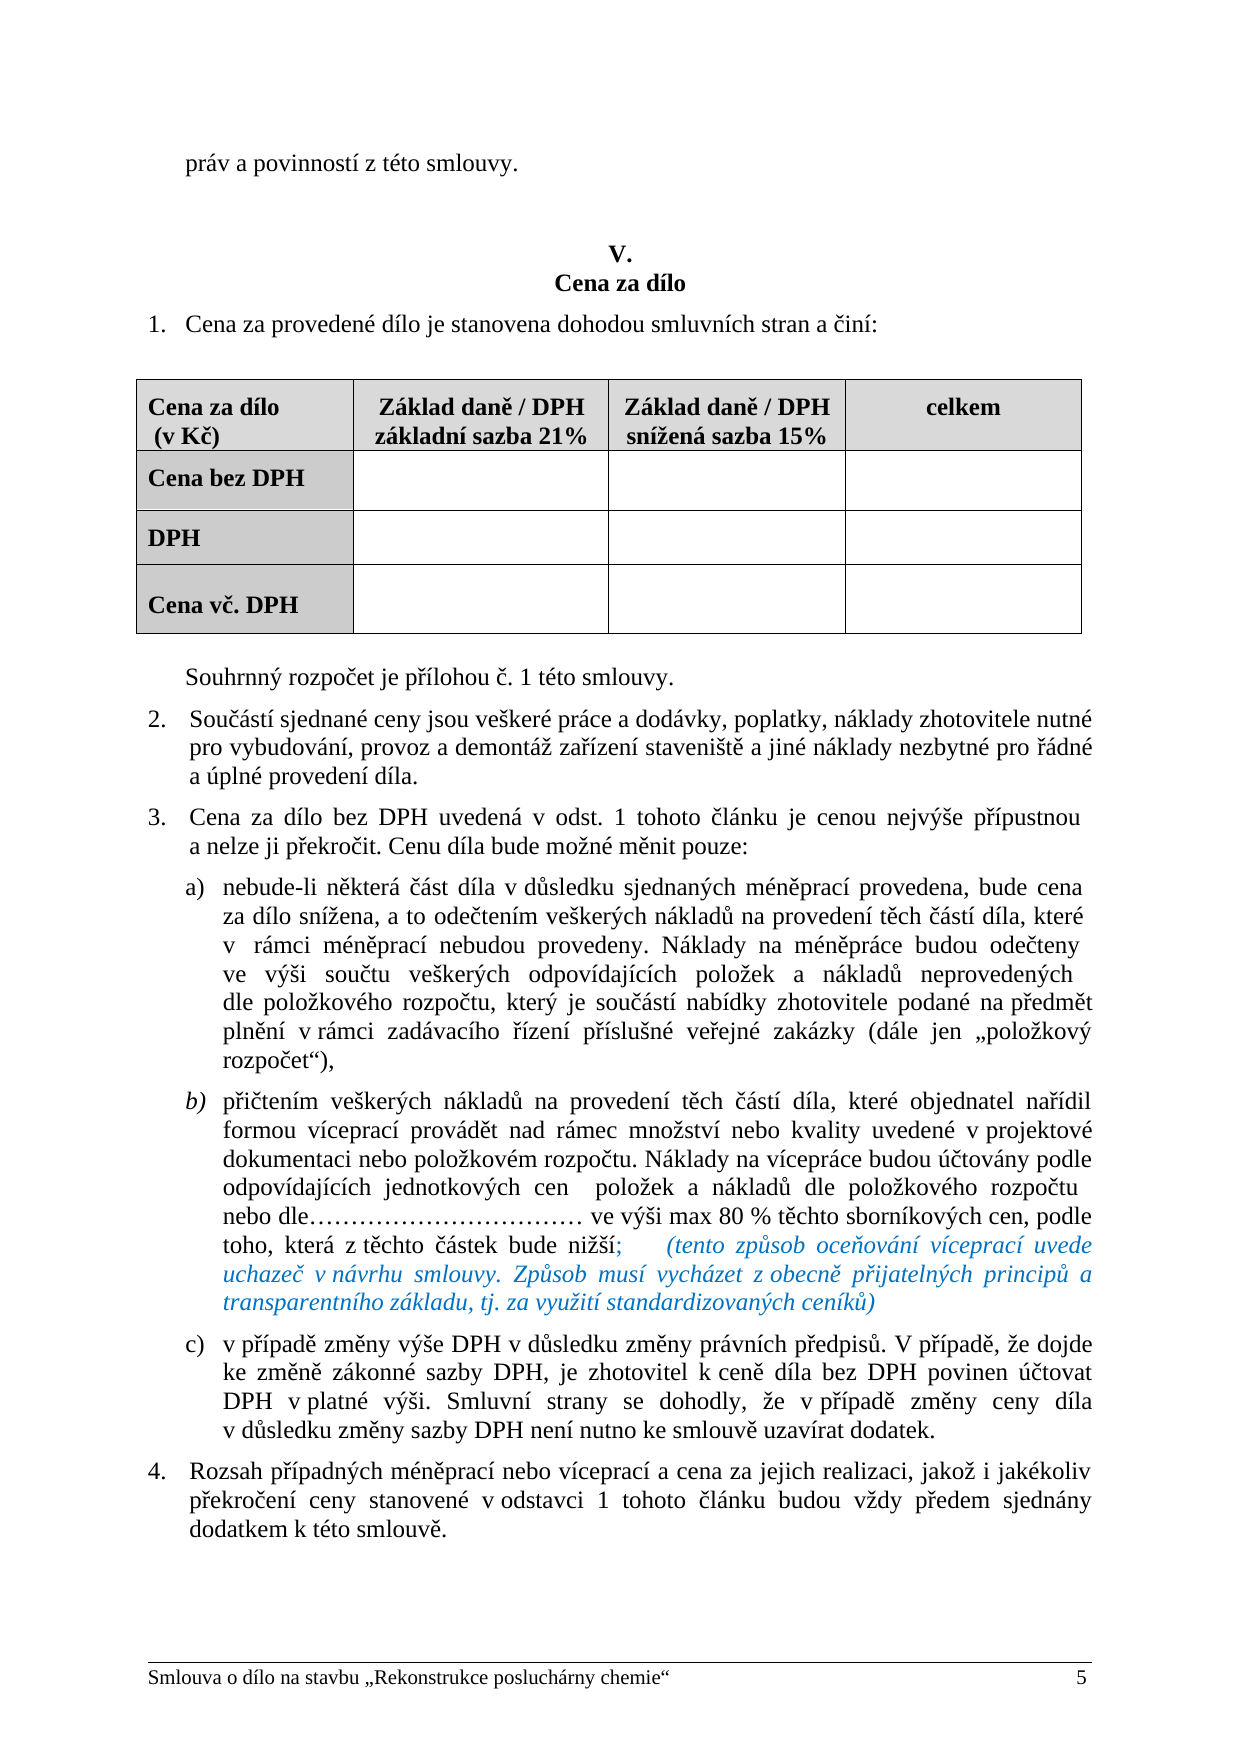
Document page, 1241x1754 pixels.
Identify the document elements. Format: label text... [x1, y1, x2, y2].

text Souhrnný rozpočet je přílohou č. 1 této smlouvy. [185, 662, 1092, 691]
table_header Základ daně / DPH základní sazba 21% [354, 380, 608, 450]
table_header celkem [846, 380, 1081, 450]
list Cena za dílo bez DPH uvedená v odst. 1 tohoto článku je cenou nejvýše přípustnou a nelze ji překročit. Cenu díla bude možné měnit pouze: [148, 802, 1092, 860]
list Cena za provedené dílo je stanovena dohodou smluvních stran a činí: [148, 309, 1092, 338]
list přičtením veškerých nákladů na provedení těch částí díla, které objednatel nařídil formou víceprací provádět nad rámec množství nebo kvality uvedené v projektové dokumentaci nebo položkovém rozpočtu. Náklady na vícepráce budou účtovány podle odpovídajících jednotkových cen položek a nákladů dle položkového rozpočtu nebo dle…………………………… ve výši max 80 % těchto sborníkových cen, podle toho, která z těchto částek bude nižší; (tento způsob oceňování víceprací uvede uchazeč v návrhu smlouvy. Způsob musí vycházet z obecně přijatelných principů a transparentního základu, tj. za využití standardizovaných ceníků) [185, 1086, 1092, 1316]
table_cell [609, 565, 845, 633]
list v případě změny výše DPH v důsledku změny právních předpisů. V případě, že dojde ke změně zákonné sazby DPH, je zhotovitel k ceně díla bez DPH povinen účtovat DPH v platné výši. Smluvní strany se dohodly, že v případě změny ceny díla v důsledku změny sazby DPH není nutno ke smlouvě uzavírat dodatek. [185, 1329, 1092, 1444]
table_cell Cena vč. DPH [137, 565, 353, 633]
list Součástí sjednané ceny jsou veškeré práce a dodávky, poplatky, náklady zhotovitele nutné pro vybudování, provoz a demontáž zařízení staveniště a jiné náklady nezbytné pro řádné a úplné provedení díla. [148, 704, 1092, 790]
table_cell [846, 451, 1081, 509]
table_cell [846, 565, 1081, 633]
table_cell [354, 511, 608, 564]
list Rozsah případných méněprací nebo víceprací a cena za jejich realizaci, jakož i jakékoliv překročení ceny stanovené v odstavci 1 tohoto článku budou vždy předem sjednány dodatkem k této smlouvě. [148, 1456, 1092, 1542]
table_header Cena za dílo (v Kč) [137, 380, 353, 450]
table_cell [354, 451, 608, 509]
subtitle Cena za dílo [148, 268, 1092, 296]
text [185, 148, 1092, 176]
table_cell [609, 511, 845, 564]
table_cell [609, 451, 845, 509]
text V. [148, 239, 1092, 268]
table_cell Cena bez DPH [137, 451, 353, 509]
table_cell DPH [137, 511, 353, 564]
table_cell [354, 565, 608, 633]
table_header Základ daně / DPH snížená sazba 15% [609, 380, 845, 450]
list nebude-li některá část díla v důsledku sjednaných méněprací provedena, bude cena za dílo snížena, a to odečtením veškerých nákladů na provedení těch částí díla, které v rámci méněprací nebudou provedeny. Náklady na méněpráce budou odečteny ve výši součtu veškerých odpovídajících položek a nákladů neprovedených dle položkového rozpočtu, který je součástí nabídky zhotovitele podané na předmět plnění v rámci zadávacího řízení příslušné veřejné zakázky (dále jen „položkový rozpočet“), [185, 872, 1092, 1074]
table_cell [846, 511, 1081, 564]
